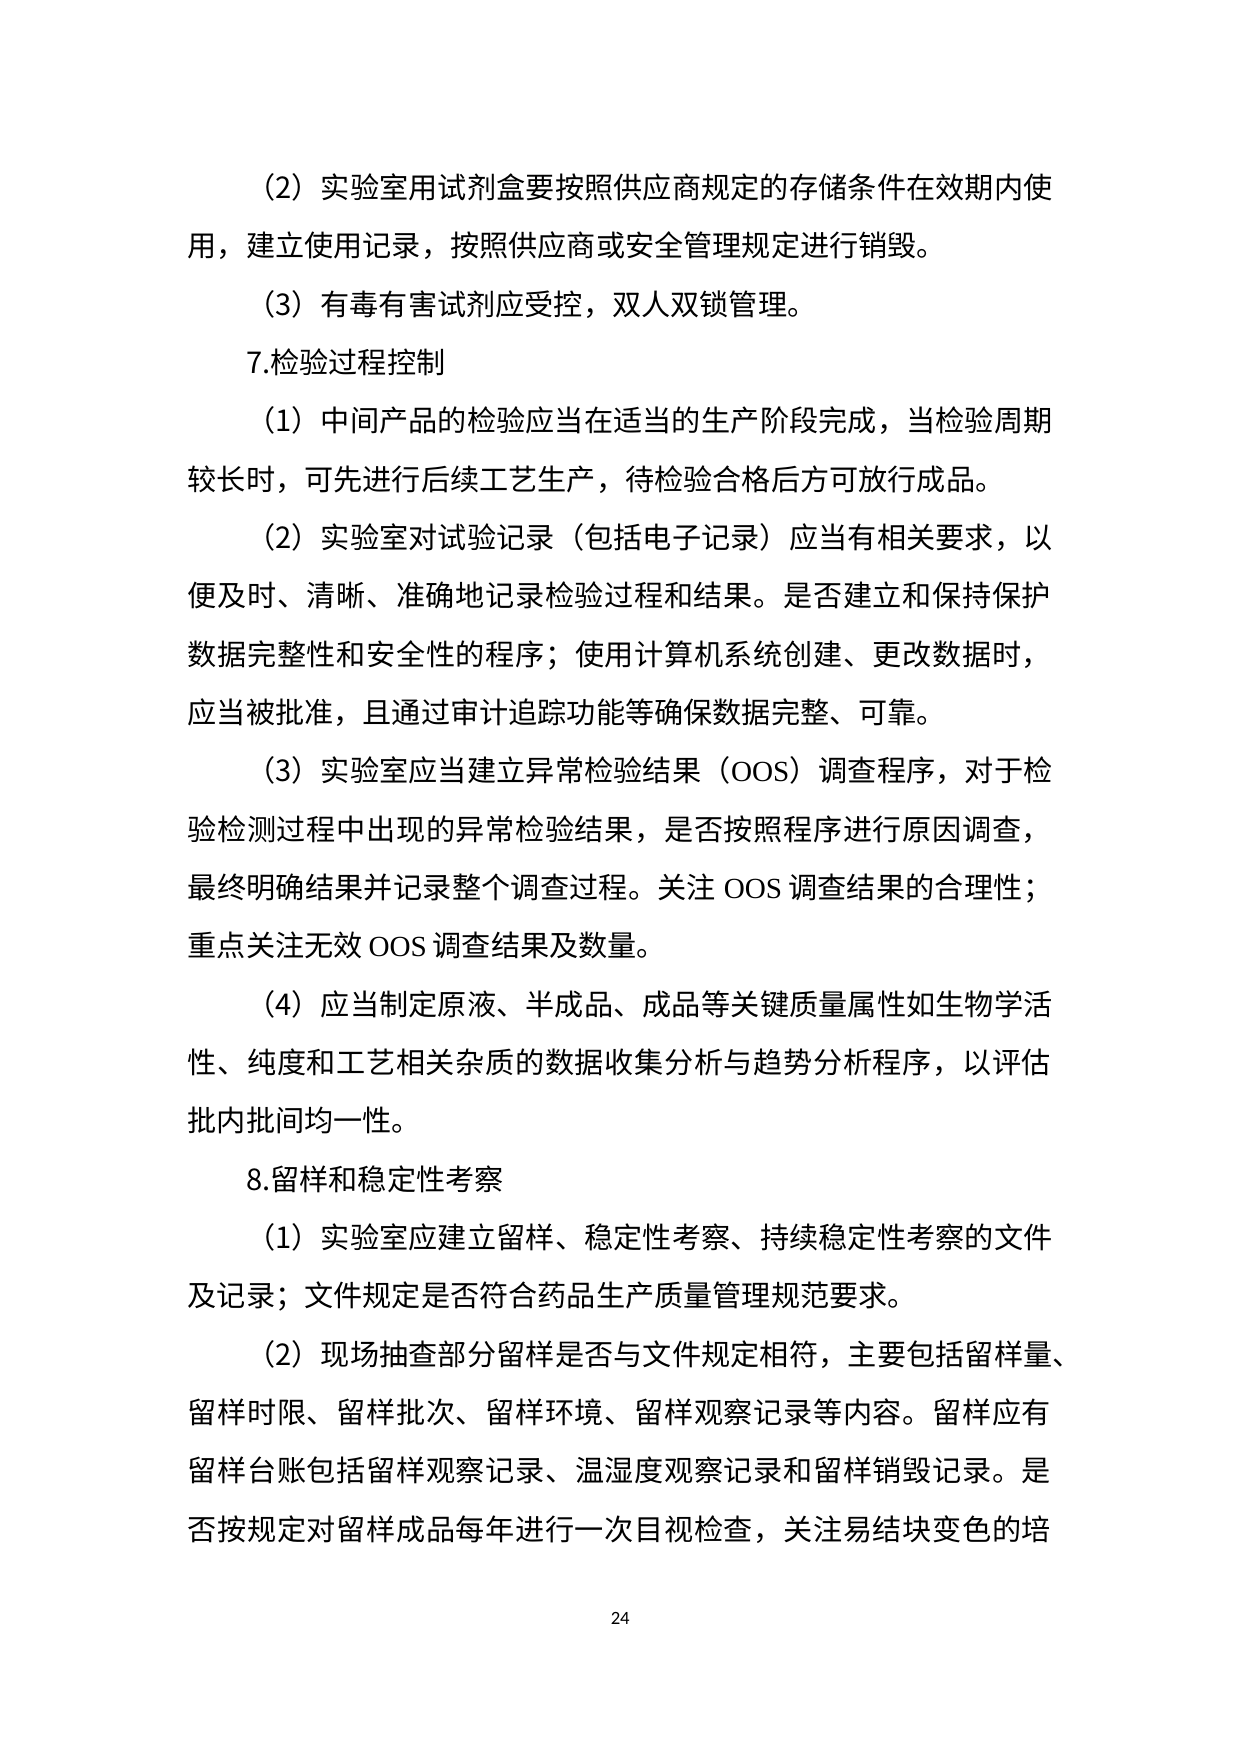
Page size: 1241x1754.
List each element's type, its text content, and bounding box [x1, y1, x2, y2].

text （2）实验室对试验记录（包括电子记录）应当有相关要求，以便及时、清晰、准确地记录检验过程和结果。是否建立和保持保护数据完整性和安全性的程序；使用计算机系统创建、更改数据时，应当被批准，且通过审计追踪功能等确保数据完整、可靠。 [187, 502, 1053, 735]
text （2）实验室用试剂盒要按照供应商规定的存储条件在效期内使用，建立使用记录，按照供应商或安全管理规定进行销毁。 [187, 152, 1053, 268]
text 8.留样和稳定性考察 [187, 1143, 1053, 1202]
text （3）有毒有害试剂应受控，双人双锁管理。 [187, 268, 1053, 327]
text 7.检验过程控制 [187, 327, 1053, 385]
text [187, 1318, 1053, 1552]
text （4）应当制定原液、半成品、成品等关键质量属性如生物学活性、纯度和工艺相关杂质的数据收集分析与趋势分析程序，以评估批内批间均一性。 [187, 968, 1053, 1143]
text （1）中间产品的检验应当在适当的生产阶段完成，当检验周期较长时，可先进行后续工艺生产，待检验合格后方可放行成品。 [187, 385, 1053, 502]
text （3）实验室应当建立异常检验结果（OOS）调查程序，对于检验检测过程中出现的异常检验结果，是否按照程序进行原因调查，最终明确结果并记录整个调查过程。关注OOS调查结果的合理性；重点关注无效OOS调查结果及数量。 [187, 735, 1053, 968]
text （1）实验室应建立留样、稳定性考察、持续稳定性考察的文件及记录；文件规定是否符合药品生产质量管理规范要求。 [187, 1202, 1053, 1318]
